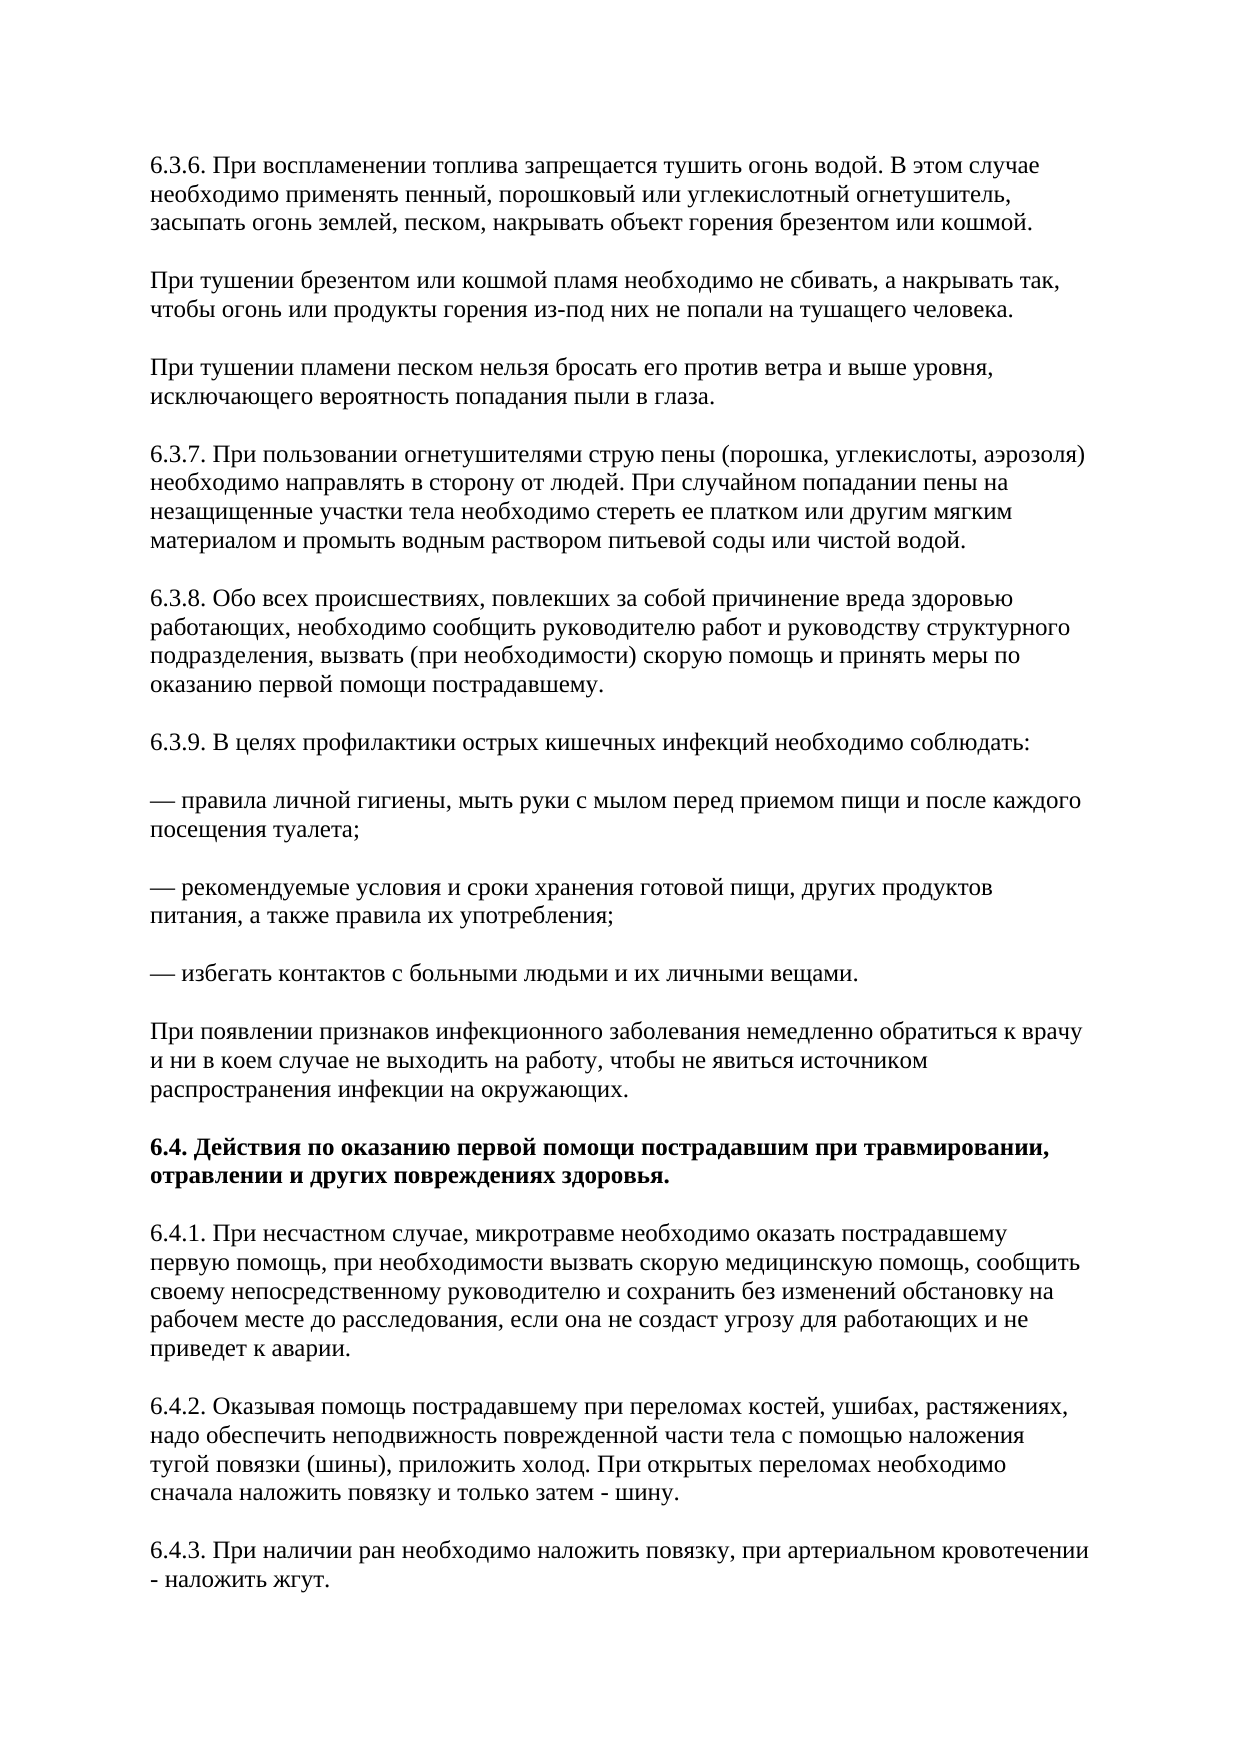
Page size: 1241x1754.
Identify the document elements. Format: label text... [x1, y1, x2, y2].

text 6.4.3. При наличии ран необходимо наложить повязку, при артериальном кровотечении - наложить жгут. [150, 1535, 1090, 1593]
text — рекомендуемые условия и сроки хранения готовой пищи, других продуктов питания, а также правила их употребления; [150, 872, 1090, 929]
text — избегать контактов с больными людьми и их личными вещами. [150, 958, 1090, 987]
text 6.4.1. При несчастном случае, микротравме необходимо оказать пострадавшему первую помощь, при необходимости вызвать скорую медицинскую помощь, сообщить своему непосредственному руководителю и сохранить без изменений обстановку на рабочем месте до расследования, если она не создаст угрозу для работающих и не приведет к аварии. [150, 1218, 1090, 1362]
text 6.3.7. При пользовании огнетушителями струю пены (порошка, углекислоты, аэрозоля) необходимо направлять в сторону от людей. При случайном попадании пены на незащищенные участки тела необходимо стереть ее платком или другим мягким материалом и промыть водным раствором питьевой соды или чистой водой. [150, 439, 1090, 554]
text 6.3.6. При воспламенении топлива запрещается тушить огонь водой. В этом случае необходимо применять пенный, порошковый или углекислотный огнетушитель, засыпать огонь землей, песком, накрывать объект горения брезентом или кошмой. [150, 150, 1090, 236]
text 6.3.9. В целях профилактики острых кишечных инфекций необходимо соблюдать: [150, 727, 1090, 756]
text При тушении пламени песком нельзя бросать его против ветра и выше уровня, исключающего вероятность попадания пыли в глаза. [150, 352, 1090, 409]
text 6.3.8. Обо всех происшествиях, повлекших за собой причинение вреда здоровью работающих, необходимо сообщить руководителю работ и руководству структурного подразделения, вызвать (при необходимости) скорую помощь и принять меры по оказанию первой помощи пострадавшему. [150, 583, 1090, 698]
text При тушении брезентом или кошмой пламя необходимо не сбивать, а накрывать так, чтобы огонь или продукты горения из-под них не попали на тушащего человека. [150, 265, 1090, 323]
text При появлении признаков инфекционного заболевания немедленно обратиться к врачу и ни в коем случае не выходить на работу, чтобы не явиться источником распространения инфекции на окружающих. [150, 1016, 1090, 1102]
text — правила личной гигиены, мыть руки с мылом перед приемом пищи и после каждого посещения туалета; [150, 785, 1090, 842]
text 6.4.2. Оказывая помощь пострадавшему при переломах костей, ушибах, растяжениях, надо обеспечить неподвижность поврежденной части тела с помощью наложения тугой повязки (шины), приложить холод. При открытых переломах необходимо сначала наложить повязку и только затем - шину. [150, 1391, 1090, 1506]
text 6.4. Действия по оказанию первой помощи пострадавшим при травмировании, отравлении и других повреждениях здоровья. [150, 1132, 1090, 1189]
